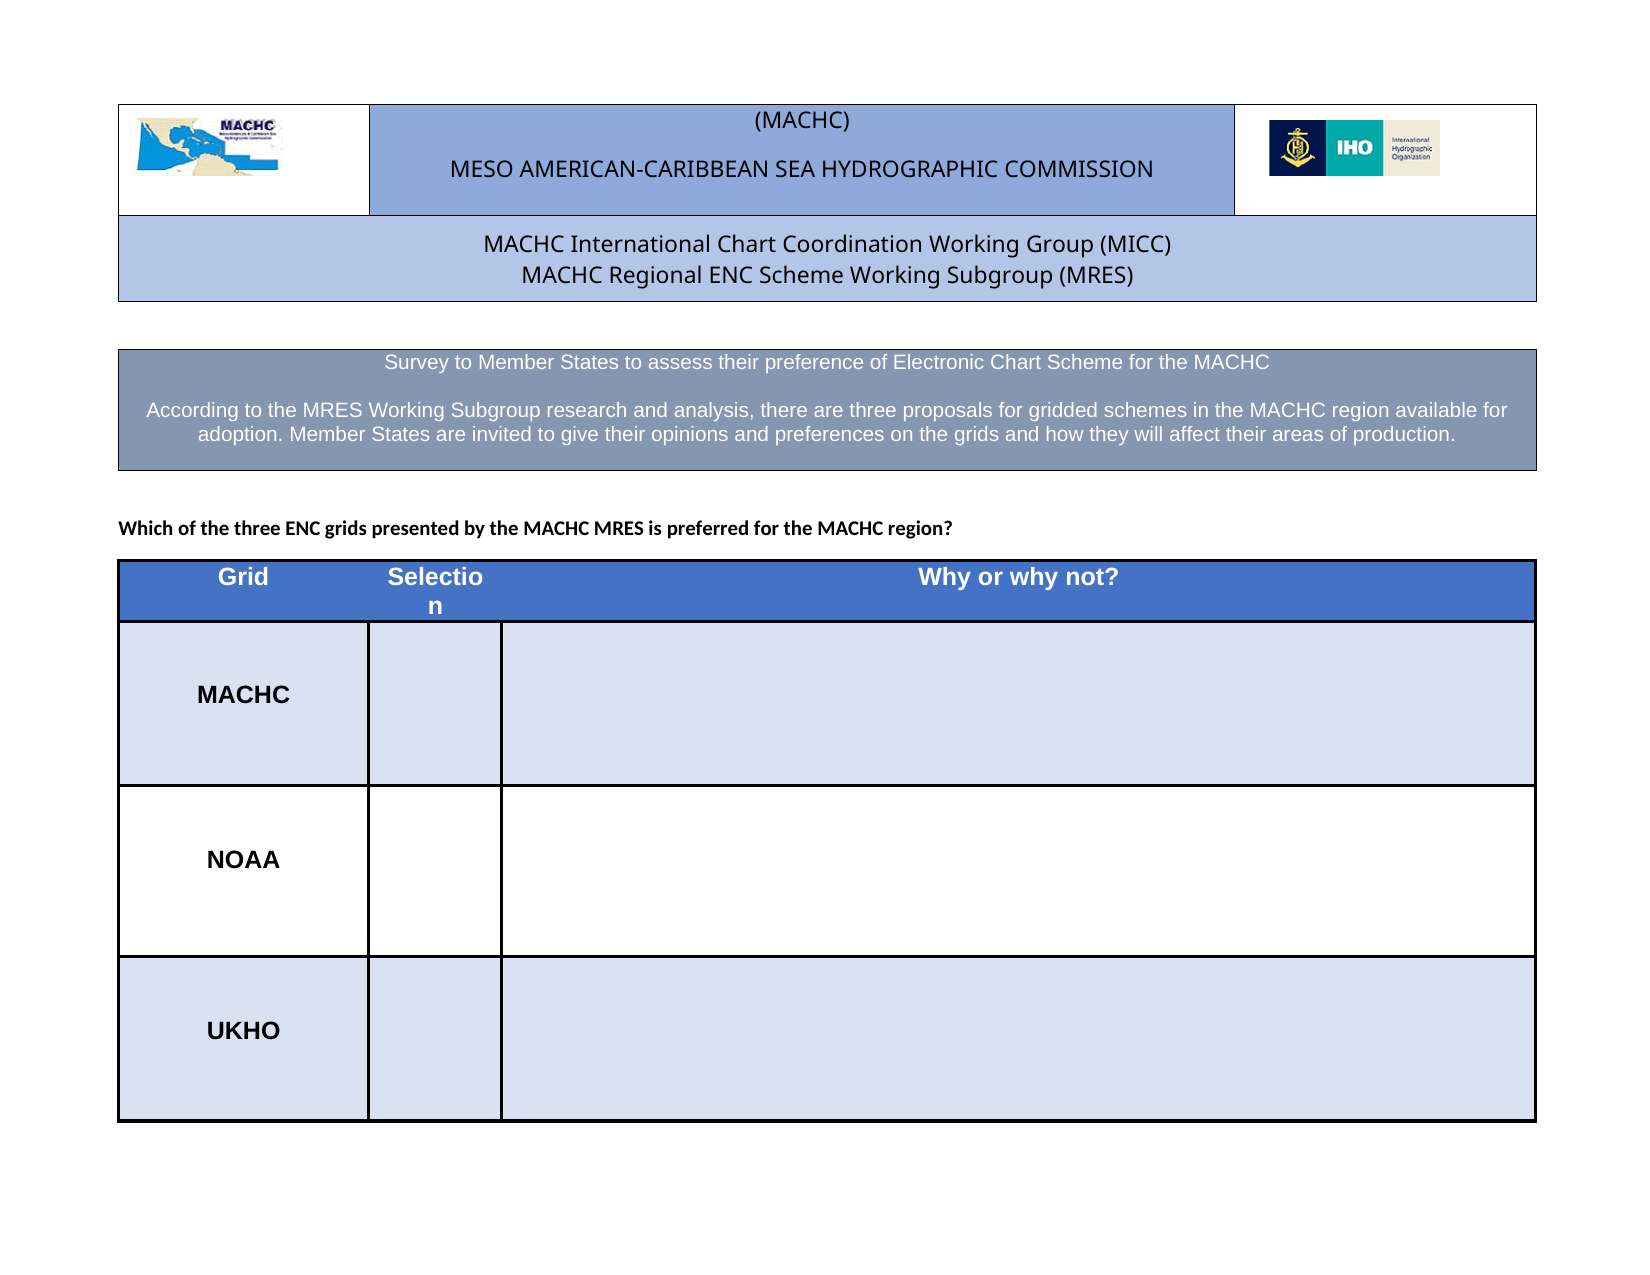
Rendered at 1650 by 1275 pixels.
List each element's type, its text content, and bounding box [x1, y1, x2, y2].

picture [1269, 120, 1440, 176]
table_header [1235, 105, 1536, 215]
table_cell [503, 787, 1534, 955]
table_cell NOAA [120, 787, 367, 955]
table_cell MACHC International Chart Coordination Working Group (MICC) MACHC Regional ENC Scheme Working Subgroup (MRES) [119, 216, 1536, 301]
table_header Survey to Member States to assess their preference of Electronic Chart Scheme for the MACHC According to the MRES Working Subgroup research and analysis, there are three proposals for gridded schemes in the MACHC region available for adoption. Member States are invited to give their opinions and preferences on the grids and how they will affect their areas of production. [119, 350, 1536, 470]
table_cell [503, 623, 1534, 784]
table_cell [503, 958, 1534, 1119]
table_header (MACHC) MESO AMERICAN-CARIBBEAN SEA HYDROGRAPHIC COMMISSION [370, 105, 1234, 215]
table_cell [370, 787, 500, 955]
table_header Selection [369, 562, 502, 620]
table_header Why or why not? [502, 562, 1534, 620]
table_header [119, 105, 369, 215]
table_header Grid [120, 562, 369, 620]
table_cell [370, 958, 500, 1119]
table_cell [370, 623, 500, 784]
picture [130, 118, 283, 176]
text Which of the three ENC grids presented by the MACHC MRES is preferred for the MACHC region? [118, 515, 1536, 540]
table_cell UKHO [120, 958, 367, 1119]
table_cell MACHC [120, 623, 367, 784]
